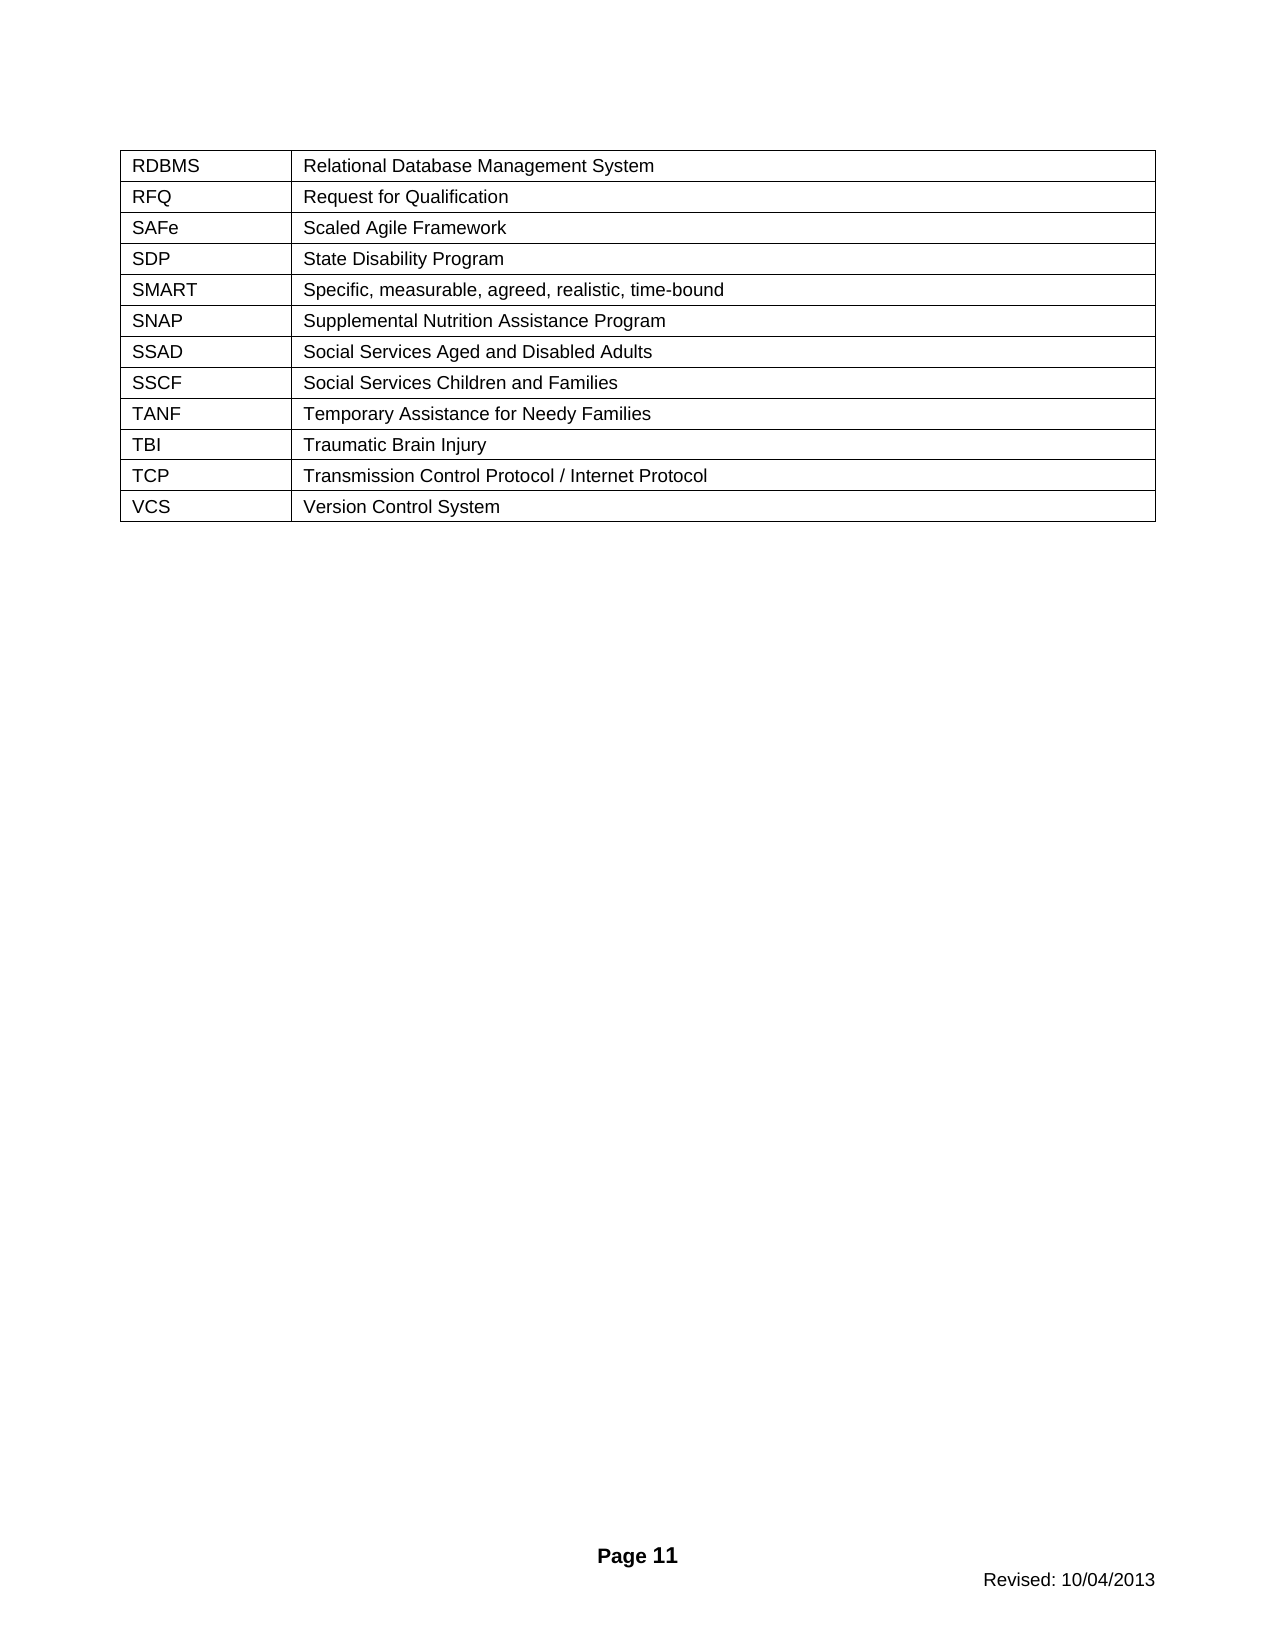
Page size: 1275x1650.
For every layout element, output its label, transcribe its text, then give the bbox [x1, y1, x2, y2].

table_cell Request for Qualification [292, 182, 1155, 212]
table_cell Social Services Children and Families [292, 368, 1155, 397]
table_cell Supplemental Nutrition Assistance Program [292, 306, 1155, 336]
table_cell SDP [121, 244, 291, 274]
table_cell SNAP [121, 306, 291, 336]
table_cell State Disability Program [292, 244, 1155, 274]
table_cell Scaled Agile Framework [292, 213, 1155, 243]
table_cell Temporary Assistance for Needy Families [292, 399, 1155, 428]
table_cell Social Services Aged and Disabled Adults [292, 337, 1155, 367]
table_cell SMART [121, 275, 291, 305]
table_cell RDBMS [121, 151, 291, 181]
table_cell TCP [121, 460, 291, 490]
table_cell SSCF [121, 368, 291, 397]
table_cell SAFe [121, 213, 291, 243]
table_cell VCS [121, 491, 291, 521]
table_cell Relational Database Management System [292, 151, 1155, 181]
table_cell Traumatic Brain Injury [292, 430, 1155, 459]
table_cell TBI [121, 430, 291, 459]
table_cell TANF [121, 399, 291, 428]
table_cell Version Control System [292, 491, 1155, 521]
table_cell SSAD [121, 337, 291, 367]
table_cell RFQ [121, 182, 291, 212]
table_cell Transmission Control Protocol / Internet Protocol [292, 460, 1155, 490]
table_cell Specific, measurable, agreed, realistic, time-bound [292, 275, 1155, 305]
